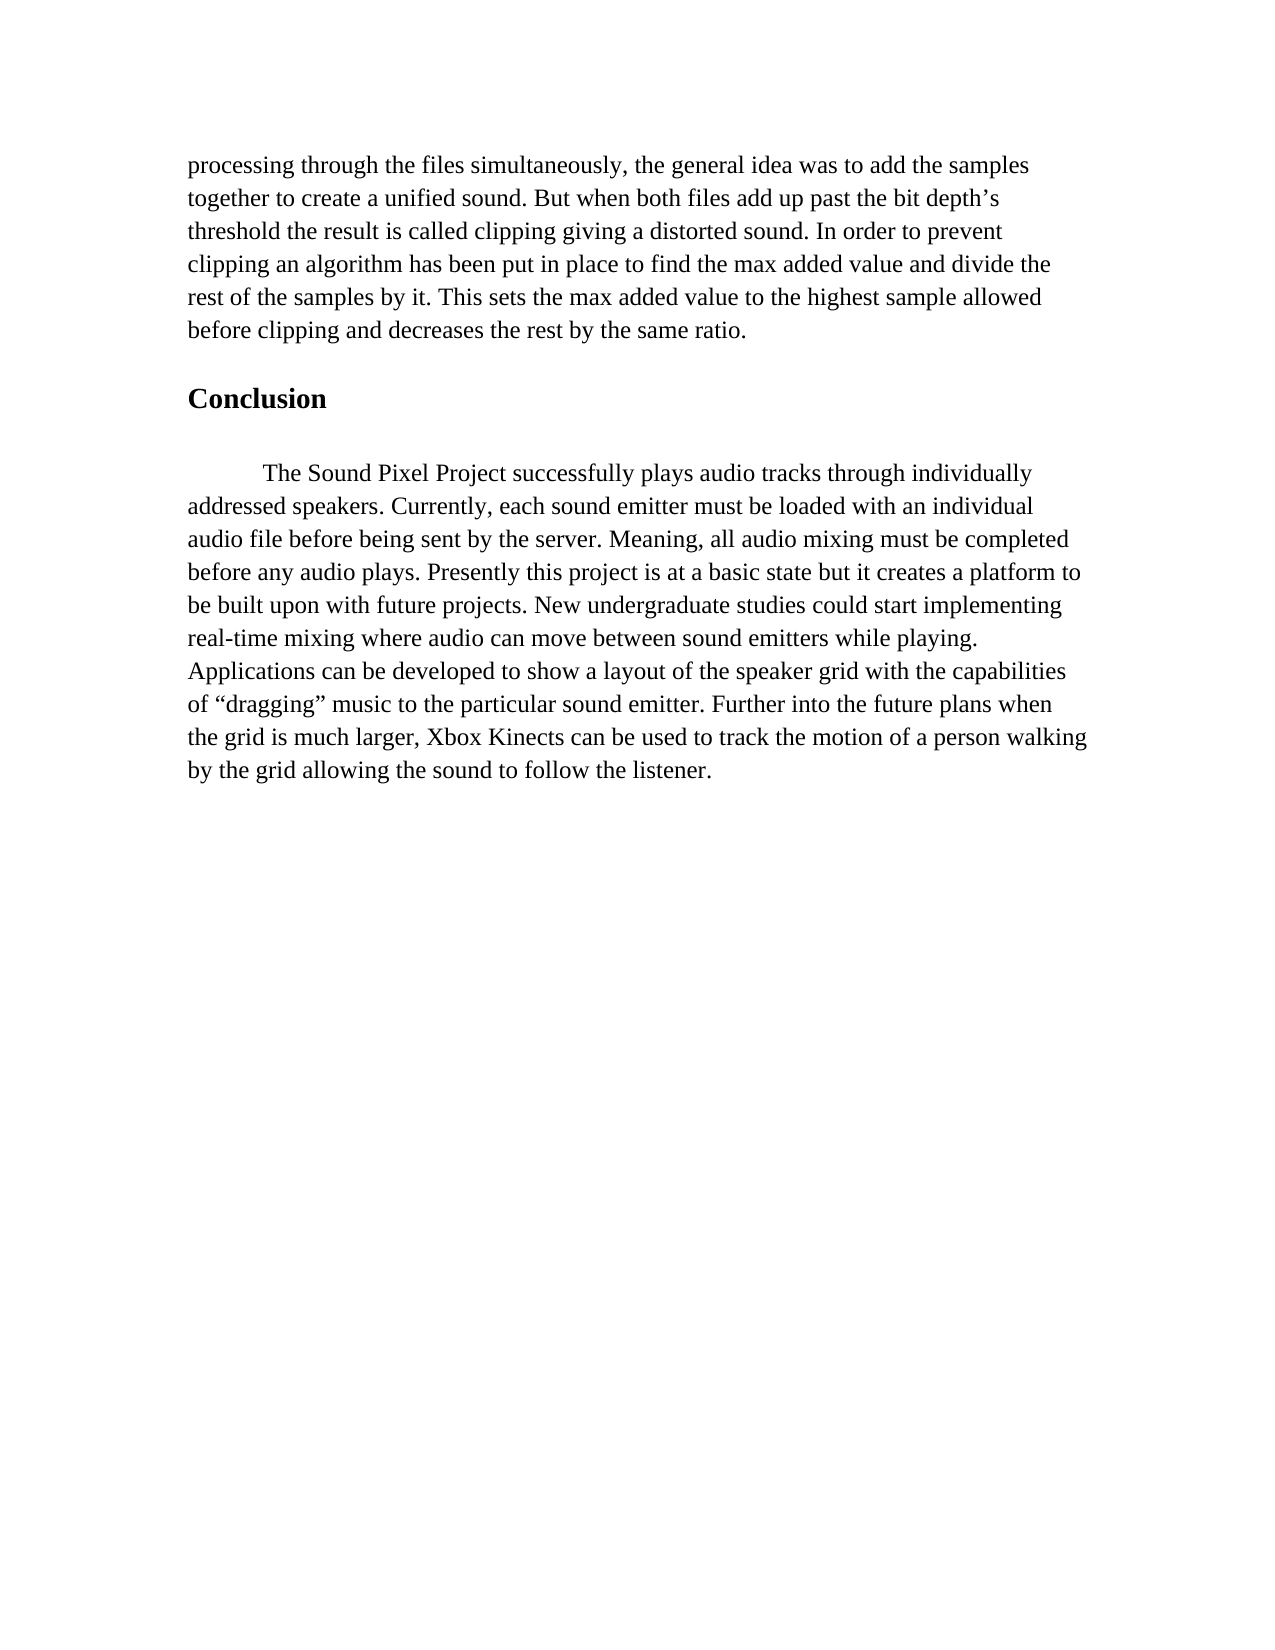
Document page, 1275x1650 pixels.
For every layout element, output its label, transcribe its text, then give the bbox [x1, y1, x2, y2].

text The Sound Pixel Project successfully plays audio tracks through individually addressed speakers. Currently, each sound emitter must be loaded with an individual audio file before being sent by the server. Meaning, all audio mixing must be completed before any audio plays. Presently this project is at a basic state but it creates a platform to be built upon with future projects. New undergraduate studies could start implementing real-time mixing where audio can move between sound emitters while playing. Applications can be developed to show a layout of the speaker grid with the capabilities of “dragging” music to the particular sound emitter. Further into the future plans when the grid is much larger, Xbox Kinects can be used to track the motion of a person walking by the grid allowing the sound to follow the listener. [187, 458, 1087, 784]
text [187, 150, 1087, 344]
text Conclusion [187, 381, 1087, 415]
